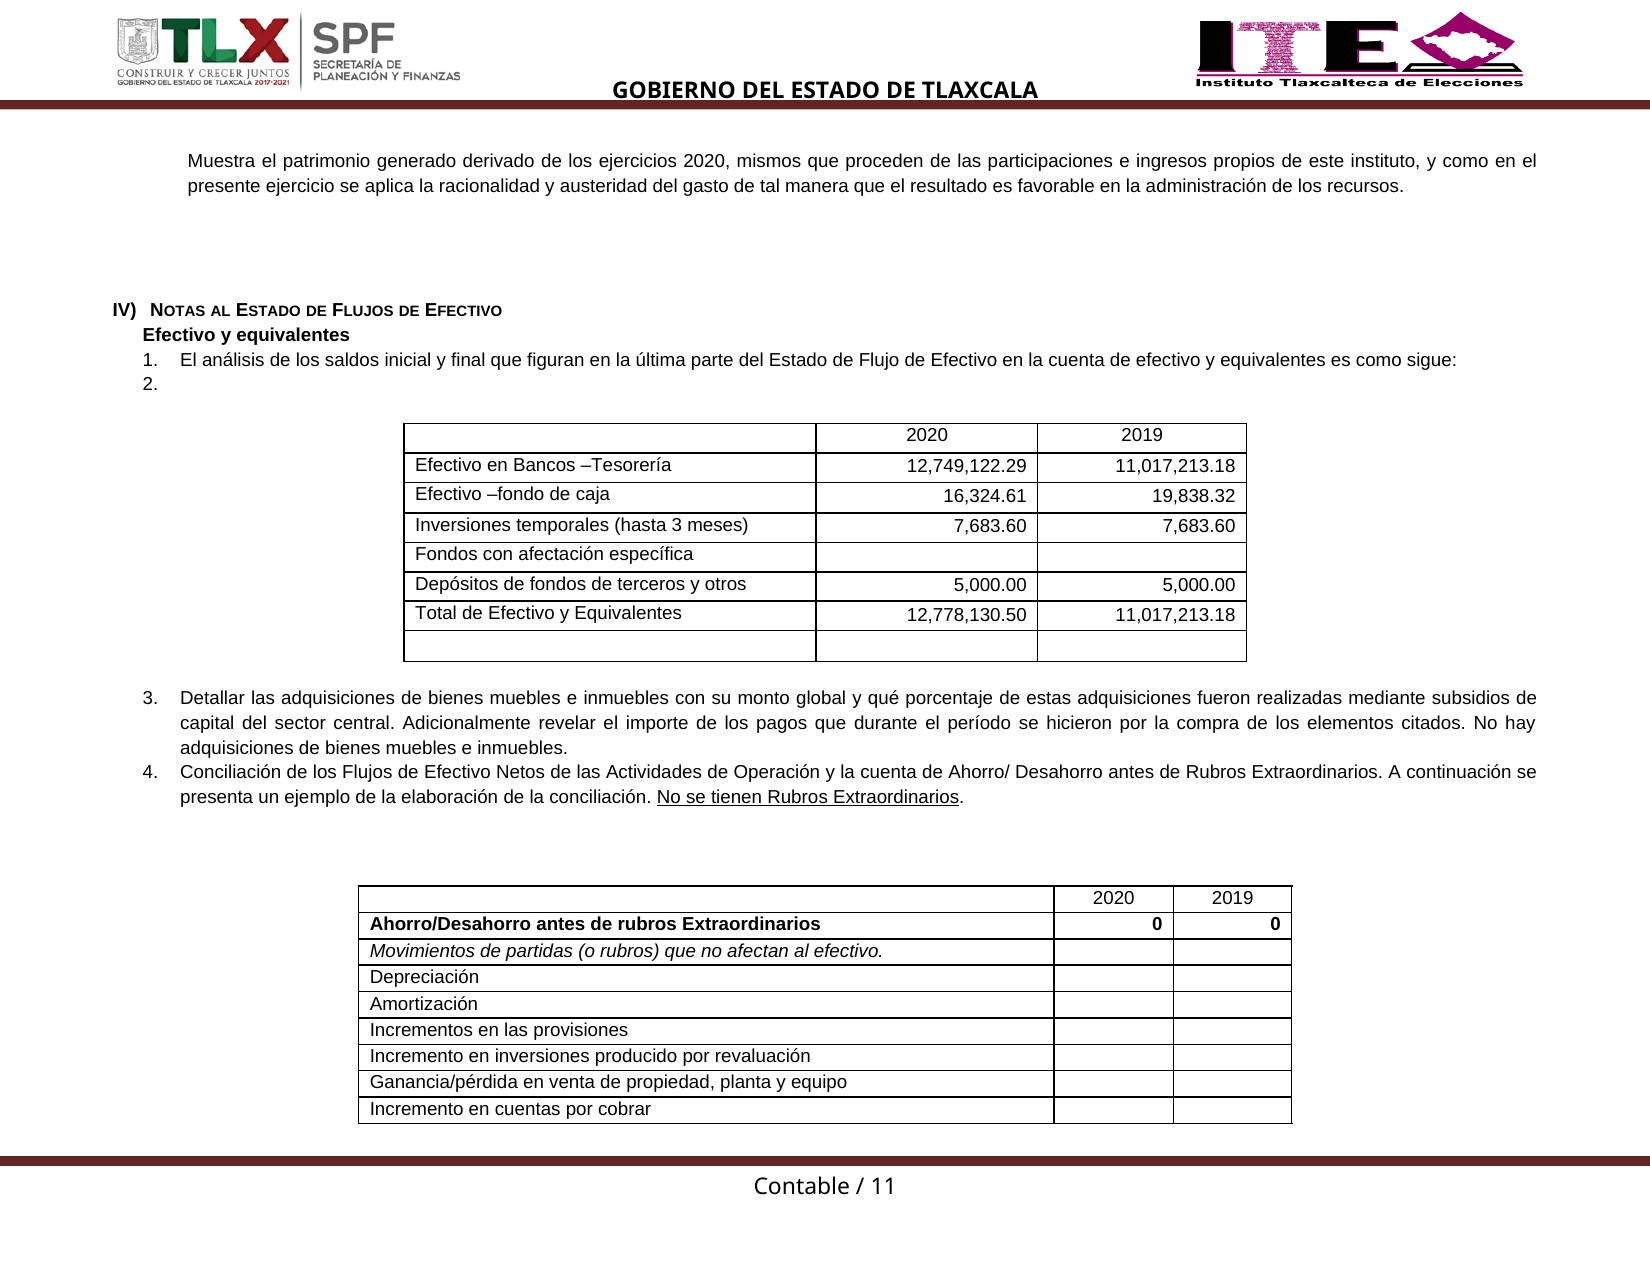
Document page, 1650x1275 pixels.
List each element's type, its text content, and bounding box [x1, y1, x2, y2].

table_cell [1055, 1045, 1173, 1070]
list Conciliación de los Flujos de Efectivo Netos de las Actividades de Operación y la cuenta de Ahorro/ Desahorro antes de Rubros Extraordinarios. A continuación se presenta un ejemplo de la elaboración de la conciliación. No se tienen Rubros Extraordinarios. [142, 761, 1537, 808]
table_cell Incremento en inversiones producido por revaluación [359, 1045, 1053, 1070]
table_cell [1055, 992, 1173, 1017]
text Efectivo y equivalentes [142, 323, 1537, 345]
table_cell [1055, 940, 1173, 964]
table_cell Efectivo en Bancos –Tesorería [405, 454, 815, 481]
table_cell Amortización [359, 992, 1053, 1017]
list Detallar las adquisiciones de bienes muebles e inmuebles con su monto global y qué porcentaje de estas adquisiciones fueron realizadas mediante subsidios de capital del sector central. Adicionalmente revelar el importe de los pagos que durante el período se hicieron por la compra de los elementos citados. No hay adquisiciones de bienes muebles e inmuebles. [142, 687, 1537, 758]
table_cell [1174, 1045, 1291, 1070]
table_cell 11,017,213.18 [1038, 602, 1246, 630]
table_cell Depreciación [359, 966, 1053, 991]
table_cell [405, 631, 815, 661]
table_cell 12,749,122.29 [817, 454, 1037, 481]
table_cell Ganancia/pérdida en venta de propiedad, planta y equipo [359, 1071, 1053, 1096]
table_cell [817, 631, 1037, 661]
text Muestra el patrimonio generado derivado de los ejercicios 2020, mismos que proceden de las participaciones e ingresos propios de este instituto, y como en el presente ejercicio se aplica la racionalidad y austeridad del gasto de tal manera que el resultado es favorable en la administración de los recursos. [142, 150, 1537, 196]
table_cell 0 [1055, 913, 1173, 938]
table_cell [1055, 1098, 1173, 1122]
table_cell Fondos con afectación específica [405, 543, 815, 571]
table_cell 0 [1174, 913, 1291, 938]
picture [1185, 8, 1538, 92]
table_header 2019 [1174, 887, 1291, 912]
table_cell 5,000.00 [1038, 573, 1246, 600]
table_cell Efectivo –fondo de caja [405, 483, 815, 512]
table_cell Depósitos de fondos de terceros y otros [405, 573, 815, 600]
picture [112, 7, 465, 92]
table_cell Incremento en cuentas por cobrar [359, 1098, 1053, 1122]
table_header 2020 [817, 424, 1037, 452]
table_cell Ahorro/Desahorro antes de rubros Extraordinarios [359, 913, 1053, 938]
table_cell [1174, 1098, 1291, 1122]
table_cell [817, 543, 1037, 571]
table_header 2020 [1055, 887, 1173, 912]
table_cell [1055, 1019, 1173, 1043]
table_cell [1038, 543, 1246, 571]
table_cell 7,683.60 [817, 514, 1037, 542]
table_cell 12,778,130.50 [817, 602, 1037, 630]
table_cell 11,017,213.18 [1038, 454, 1246, 481]
table_cell [1174, 992, 1291, 1017]
table_cell 5,000.00 [817, 573, 1037, 600]
table_cell 7,683.60 [1038, 514, 1246, 542]
table_cell Incrementos en las provisiones [359, 1019, 1053, 1043]
table_cell [1038, 631, 1246, 661]
table_header [359, 887, 1053, 912]
table_cell Total de Efectivo y Equivalentes [405, 602, 815, 630]
table_cell [1174, 1019, 1291, 1043]
table_header [405, 424, 815, 452]
table_cell [1055, 966, 1173, 991]
table_cell Movimientos de partidas (o rubros) que no afectan al efectivo. [359, 940, 1053, 964]
table_cell [1055, 1071, 1173, 1096]
table_cell 19,838.32 [1038, 483, 1246, 512]
table_cell [1174, 966, 1291, 991]
table_cell [1174, 940, 1291, 964]
list El análisis de los saldos inicial y final que figuran en la última parte del Estado de Flujo de Efectivo en la cuenta de efectivo y equivalentes es como sigue: [142, 348, 1537, 370]
table_cell 16,324.61 [817, 483, 1037, 512]
text IV) Notas al Estado de Flujos de Efectivo [112, 299, 1537, 320]
table_cell Inversiones temporales (hasta 3 meses) [405, 514, 815, 542]
table_header 2019 [1038, 424, 1246, 452]
table_cell [1174, 1071, 1291, 1096]
